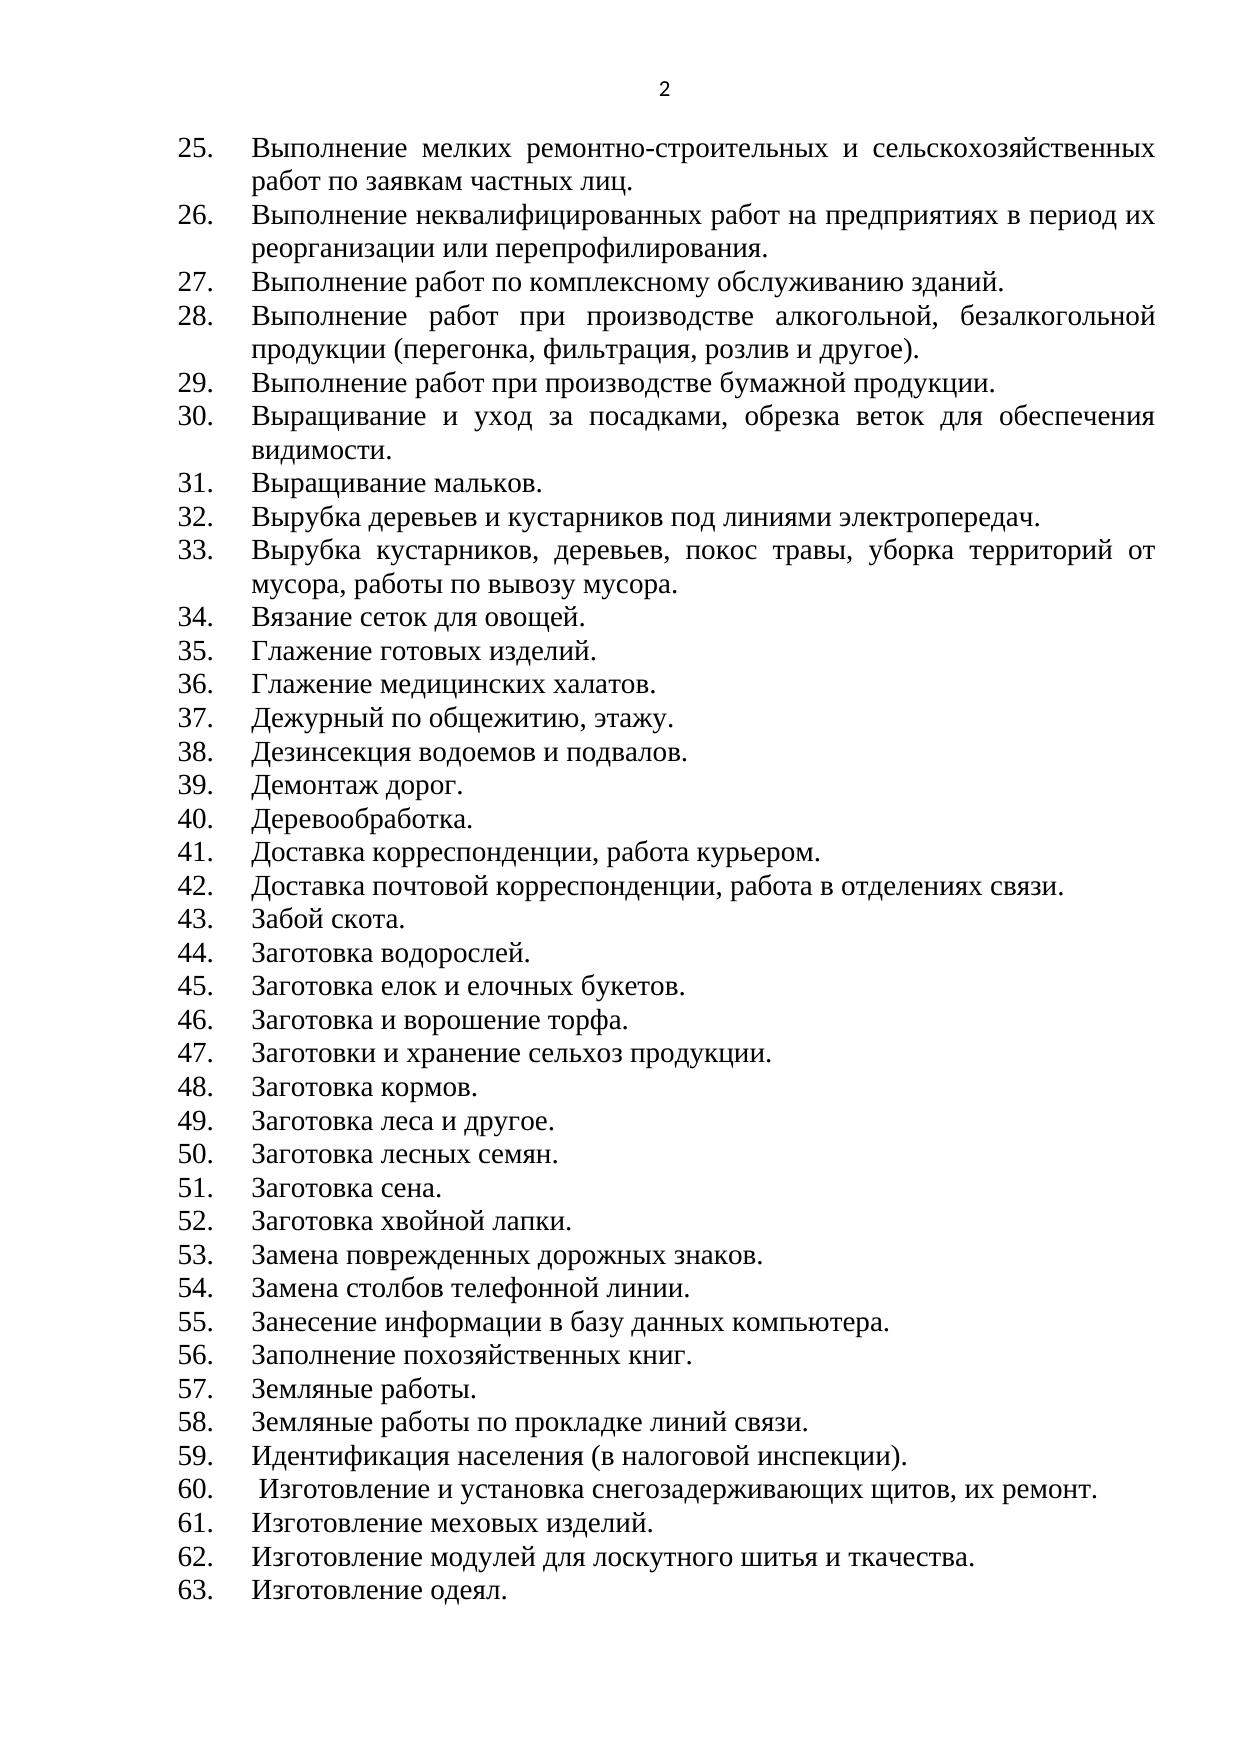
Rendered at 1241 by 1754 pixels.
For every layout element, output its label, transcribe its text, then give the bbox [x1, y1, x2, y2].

list Глажение готовых изделий. [177, 633, 1156, 667]
list Выполнение работ при производстве бумажной продукции. [177, 365, 1156, 398]
list Земляные работы. [177, 1371, 1156, 1404]
list Выращивание мальков. [177, 465, 1156, 499]
list Забой скота. [177, 901, 1156, 935]
list Заготовка сена. [177, 1170, 1156, 1203]
list Дезинсекция водоемов и подвалов. [177, 734, 1156, 767]
list Занесение информации в базу данных компьютера. [177, 1304, 1156, 1337]
list Заготовка елок и елочных букетов. [177, 968, 1156, 1002]
list Заготовка кормов. [177, 1069, 1156, 1103]
list Замена поврежденных дорожных знаков. [177, 1237, 1156, 1270]
list Вязание сеток для овощей. [177, 599, 1156, 633]
list Доставка почтовой корреспонденции, работа в отделениях связи. [177, 868, 1156, 901]
list Глажение медицинских халатов. [177, 667, 1156, 700]
list Вырубка кустарников, деревьев, покос травы, уборка территорий от мусора, работы по вывозу мусора. [177, 532, 1156, 599]
list Заполнение похозяйственных книг. [177, 1337, 1156, 1371]
list Изготовление одеял. [177, 1572, 1156, 1606]
list Заготовка лесных семян. [177, 1136, 1156, 1170]
list Земляные работы по прокладке линий связи. [177, 1404, 1156, 1438]
list Вырубка деревьев и кустарников под линиями электропередач. [177, 499, 1156, 532]
list Замена столбов телефонной линии. [177, 1270, 1156, 1304]
list Демонтаж дорог. [177, 767, 1156, 801]
list Выполнение работ при производстве алкогольной, безалкогольной продукции (перегонка, фильтрация, розлив и другое). [177, 298, 1156, 365]
list Заготовка леса и другое. [177, 1103, 1156, 1136]
list Изготовление и установка снегозадерживающих щитов, их ремонт. [177, 1472, 1156, 1505]
list Изготовление меховых изделий. [177, 1505, 1156, 1539]
list Заготовка хвойной лапки. [177, 1203, 1156, 1237]
list Изготовление модулей для лоскутного шитья и ткачества. [177, 1539, 1156, 1572]
list Деревообработка. [177, 801, 1156, 834]
list Заготовки и хранение сельхоз продукции. [177, 1036, 1156, 1069]
list Дежурный по общежитию, этажу. [177, 700, 1156, 734]
list Выполнение мелких ремонтно-строительных и сельскохозяйственных работ по заявкам частных лиц. [177, 130, 1156, 197]
list Выполнение работ по комплексному обслуживанию зданий. [177, 264, 1156, 298]
list Доставка корреспонденции, работа курьером. [177, 834, 1156, 868]
list Идентификация населения (в налоговой инспекции). [177, 1438, 1156, 1472]
list Заготовка и ворошение торфа. [177, 1002, 1156, 1036]
list Выполнение неквалифицированных работ на предприятиях в период их реорганизации или перепрофилирования. [177, 197, 1156, 264]
list Заготовка водорослей. [177, 935, 1156, 968]
list Выращивание и уход за посадками, обрезка веток для обеспечения видимости. [177, 398, 1156, 465]
